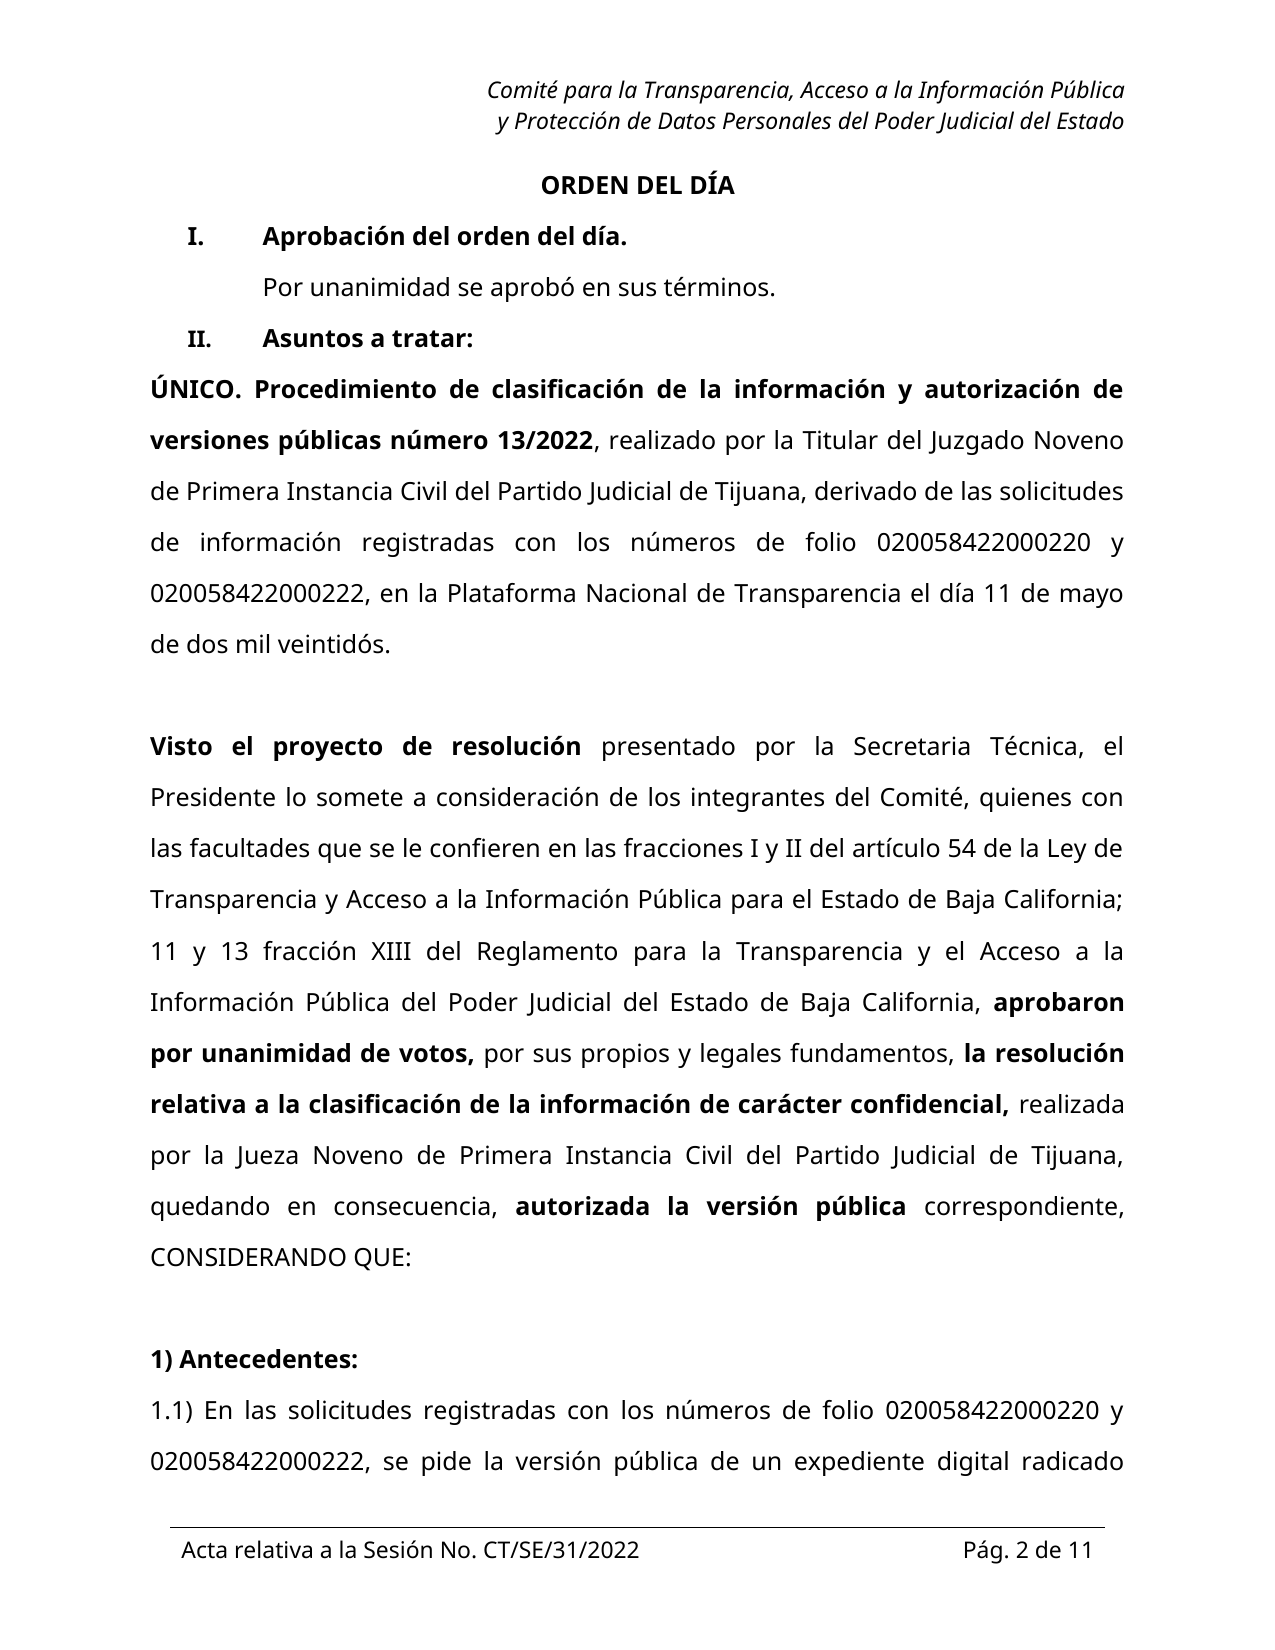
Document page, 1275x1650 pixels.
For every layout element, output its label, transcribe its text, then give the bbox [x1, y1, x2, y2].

text 1) Antecedentes: [150, 1341, 1125, 1376]
text ÚNICO. Procedimiento de clasificación de la información y autorización de versiones públicas número 13/2022, realizado por la Titular del Juzgado Noveno de Primera Instancia Civil del Partido Judicial de Tijuana, derivado de las solicitudes de información registradas con los números de folio 020058422000220 y 020058422000222, en la Plataforma Nacional de Transparencia el día 11 de mayo de dos mil veintidós. [150, 372, 1125, 661]
list Aprobación del orden del día. [187, 218, 1125, 253]
text Visto el proyecto de resolución presentado por la Secretaria Técnica, el Presidente lo somete a consideración de los integrantes del Comité, quienes con las facultades que se le confieren en las fracciones I y II del artículo 54 de la Ley de Transparencia y Acceso a la Información Pública para el Estado de Baja California; 11 y 13 fracción XIII del Reglamento para la Transparencia y el Acceso a la Información Pública del Poder Judicial del Estado de Baja California, aprobaron por unanimidad de votos, por sus propios y legales fundamentos, la resolución relativa a la clasificación de la información de carácter confidencial, realizada por la Jueza Noveno de Primera Instancia Civil del Partido Judicial de Tijuana, quedando en consecuencia, autorizada la versión pública correspondiente, CONSIDERANDO QUE: [150, 729, 1125, 1273]
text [150, 1392, 1125, 1478]
list Asuntos a tratar: [187, 321, 1125, 355]
text ORDEN DEL DÍA [150, 167, 1125, 202]
list Por unanimidad se aprobó en sus términos. [262, 269, 1125, 304]
